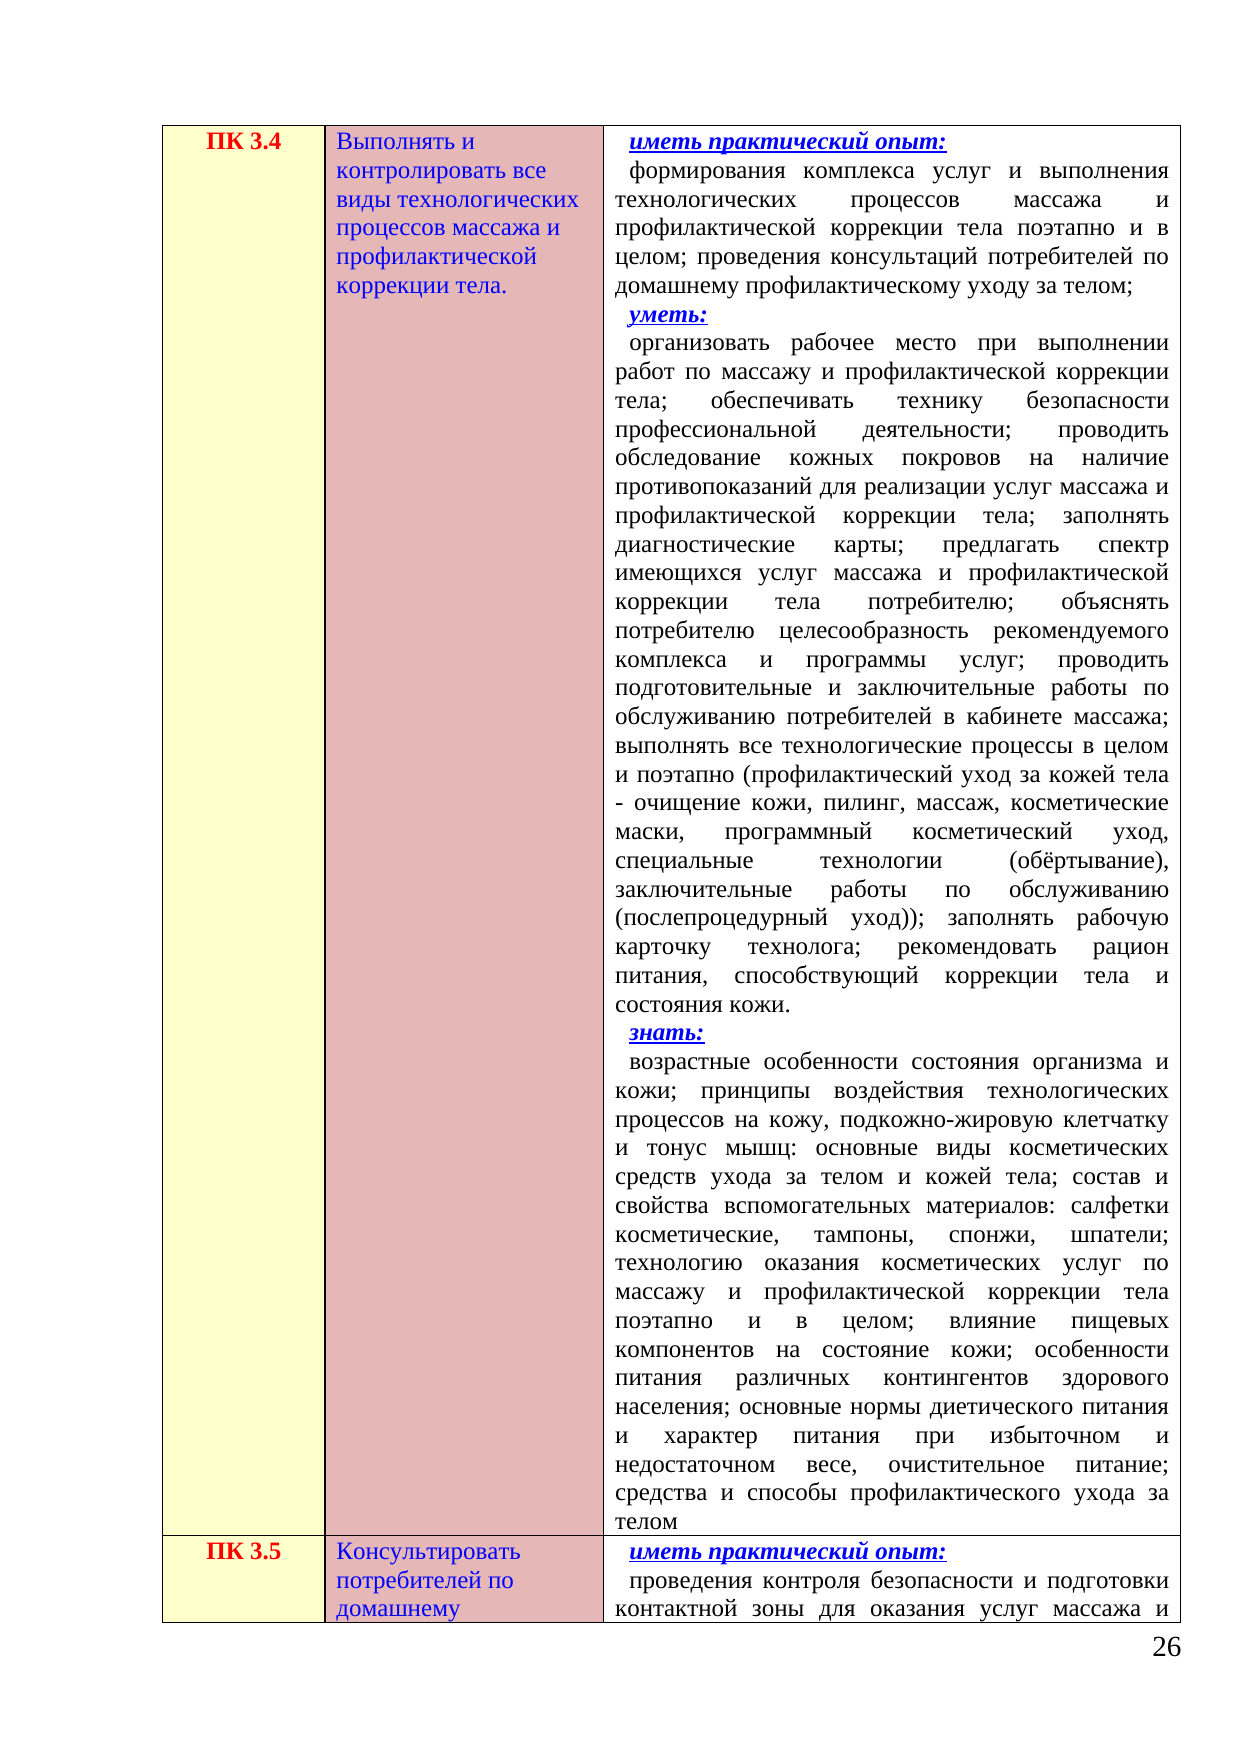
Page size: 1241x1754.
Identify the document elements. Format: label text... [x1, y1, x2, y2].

table_cell Выполнять и контролировать все виды технологических процессов массажа и профилактической коррекции тела. [326, 126, 603, 1535]
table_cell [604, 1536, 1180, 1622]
table_cell ПК 3.4 [163, 126, 324, 1535]
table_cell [326, 1536, 603, 1622]
table_cell иметь практический опыт: формирования комплекса услуг и выполнения технологических процессов массажа и профилактической коррекции тела поэтапно и в целом; проведения консультаций потребителей по домашнему профилактическому уходу за телом; уметь: организовать рабочее место при выполнении работ по массажу и профилактической коррекции тела; обеспечивать технику безопасности профессиональной деятельности; проводить обследование кожных покровов на наличие противопоказаний для реализации услуг массажа и профилактической коррекции тела; заполнять диагностические карты; предлагать спектр имеющихся услуг массажа и профилактической коррекции тела потребителю; объяснять потребителю целесообразность рекомендуемого комплекса и программы услуг; проводить подготовительные и заключительные работы по обслуживанию потребителей в кабинете массажа; выполнять все технологические процессы в целом и поэтапно (профилактический уход за кожей тела - очищение кожи, пилинг, массаж, косметические маски, программный косметический уход, специальные технологии (обёртывание), заключительные работы по обслуживанию (послепроцедурный уход)); заполнять рабочую карточку технолога; рекомендовать рацион питания, способствующий коррекции тела и состояния кожи. знать: возрастные особенности состояния организма и кожи; принципы воздействия технологических процессов на кожу, подкожно-жировую клетчатку и тонус мышц: основные виды косметических средств ухода за телом и кожей тела; состав и свойства вспомогательных материалов: салфетки косметические, тампоны, спонжи, шпатели; технологию оказания косметических услуг по массажу и профилактической коррекции тела поэтапно и в целом; влияние пищевых компонентов на состояние кожи; особенности питания различных контингентов здорового населения; основные нормы диетического питания и характер питания при избыточном и недостаточном весе, очистительное питание; средства и способы профилактического ухода за телом [604, 126, 1180, 1535]
table_cell ПК 3.5 [163, 1536, 324, 1622]
